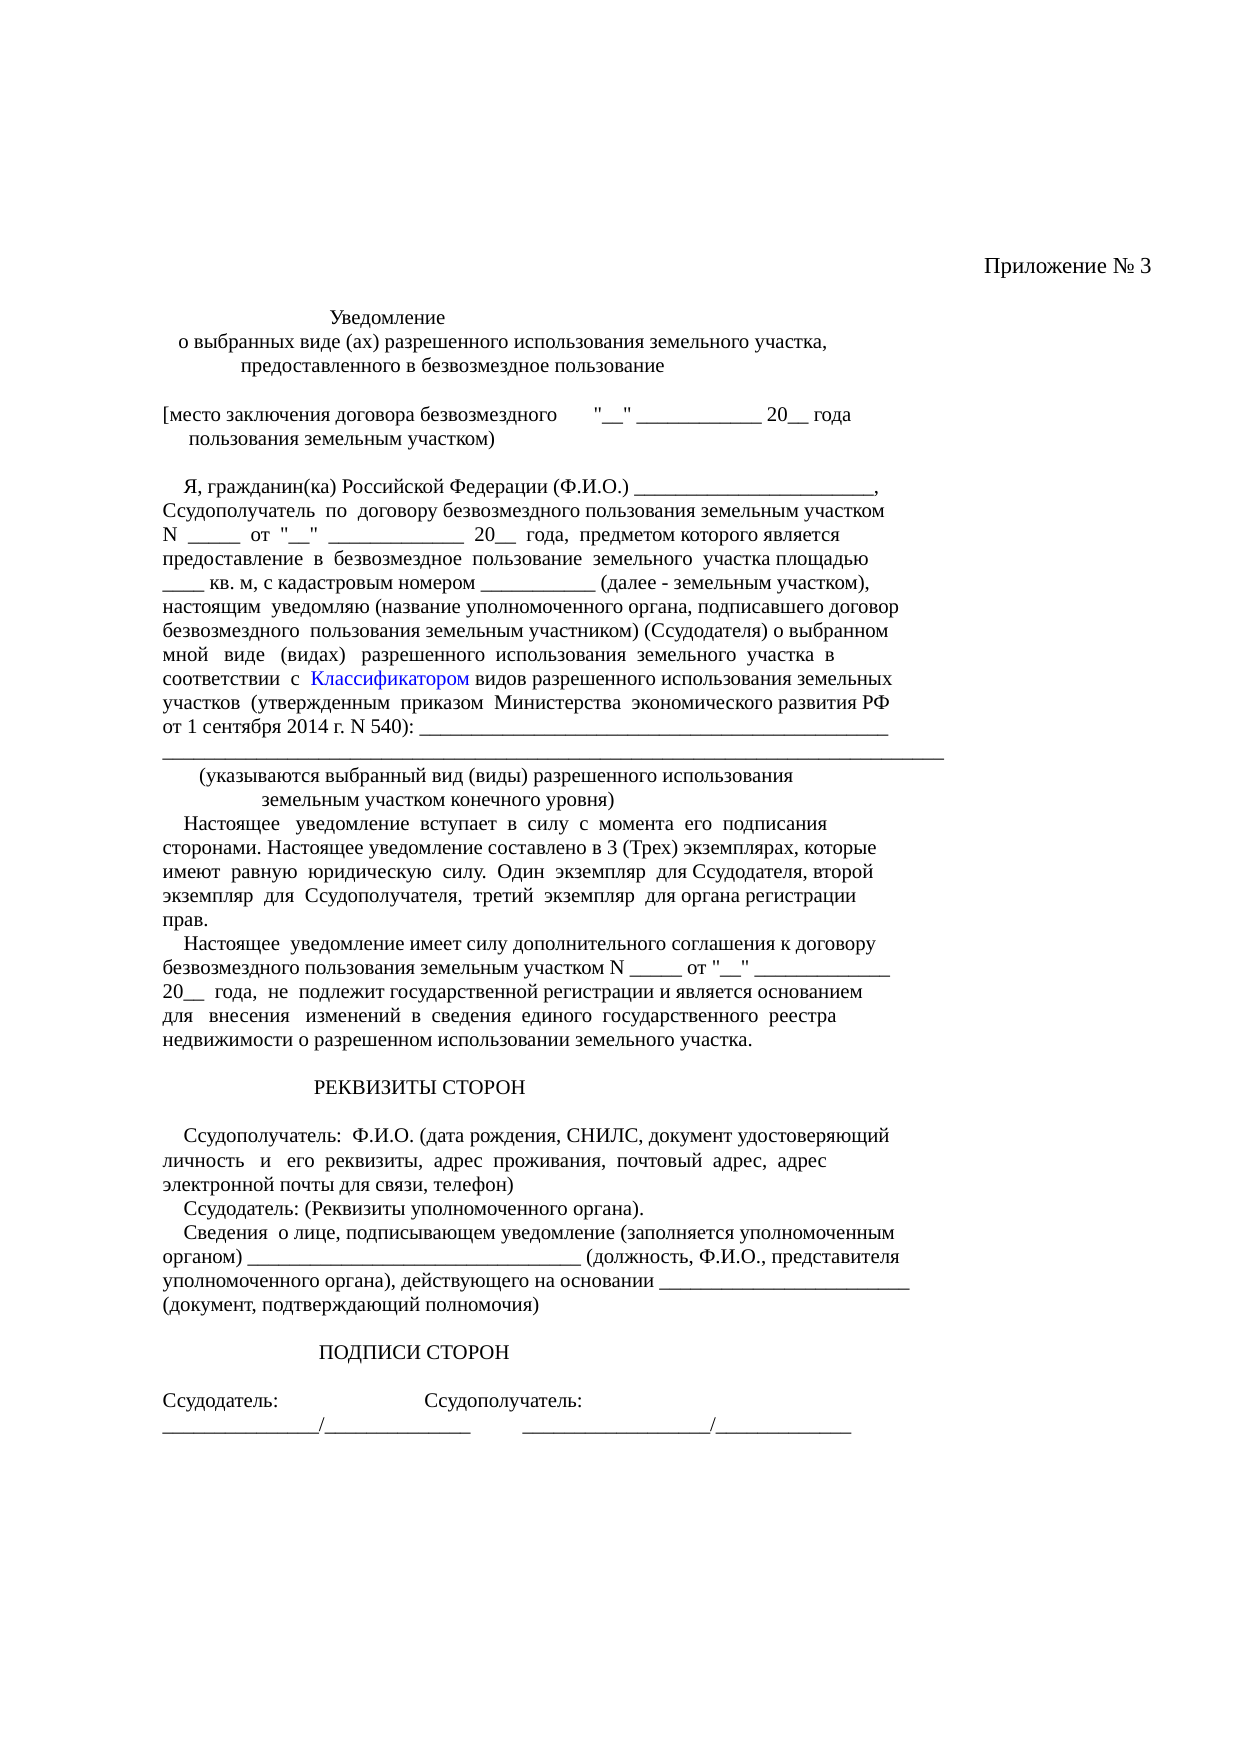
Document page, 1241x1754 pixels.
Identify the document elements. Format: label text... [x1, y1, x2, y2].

text РЕКВИЗИТЫ СТОРОН [162, 1075, 1152, 1099]
text электронной почты для связи, телефон) [162, 1172, 1152, 1196]
text Ссудодатель: (Реквизиты уполномоченного органа). [162, 1196, 1152, 1220]
text личность и его реквизиты, адрес проживания, почтовый адрес, адрес [162, 1147, 1152, 1172]
text пользования земельным участком) [162, 426, 1152, 450]
text (документ, подтверждающий полномочия) [162, 1292, 1152, 1316]
text уполномоченного органа), действующего на основании ________________________ [162, 1268, 1152, 1292]
text безвозмездного пользования земельным участком N _____ от "__" _____________ [162, 955, 1152, 979]
text мной виде (видах) разрешенного использования земельного участка в [162, 642, 1152, 666]
text участков (утвержденным приказом Министерства экономического развития РФ [162, 690, 1152, 714]
text Уведомление [162, 305, 1152, 329]
text ПОДПИСИ СТОРОН [162, 1340, 1152, 1364]
text сторонами. Настоящее уведомление составлено в 3 (Трех) экземплярах, которые [162, 835, 1152, 859]
text соответствии с Классификатором видов разрешенного использования земельных [162, 666, 1152, 690]
text земельным участком конечного уровня) [162, 787, 1152, 811]
text Ссудодатель: Ссудополучатель: [162, 1388, 1152, 1412]
text от 1 сентября 2014 г. N 540): _____________________________________________ [162, 714, 1152, 738]
text Сведения о лице, подписывающем уведомление (заполняется уполномоченным [162, 1220, 1152, 1244]
text ___________________________________________________________________________ [162, 738, 1152, 762]
text имеют равную юридическую силу. Один экземпляр для Ссудодателя, второй [162, 859, 1152, 883]
text 20__ года, не подлежит государственной регистрации и является основанием [162, 979, 1152, 1003]
text Настоящее уведомление имеет силу дополнительного соглашения к договору [162, 931, 1152, 955]
text прав. [162, 907, 1152, 931]
text экземпляр для Ссудополучателя, третий экземпляр для органа регистрации [162, 883, 1152, 907]
text недвижимости о разрешенном использовании земельного участка. [162, 1027, 1152, 1051]
text Приложение № 3 [162, 253, 1152, 279]
text Ссудополучатель по договору безвозмездного пользования земельным участком [162, 498, 1152, 522]
text предоставленного в безвозмездное пользование [162, 353, 1152, 377]
text [место заключения договора безвозмездного "__" ____________ 20__ года [162, 402, 1152, 426]
text Ссудополучатель: Ф.И.О. (дата рождения, СНИЛС, документ удостоверяющий [162, 1123, 1152, 1147]
text _______________/______________ __________________/_____________ [162, 1412, 1152, 1436]
text органом) ________________________________ (должность, Ф.И.О., представителя [162, 1244, 1152, 1268]
text предоставление в безвозмездное пользование земельного участка площадью [162, 546, 1152, 570]
text ____ кв. м, с кадастровым номером ___________ (далее - земельным участком), [162, 570, 1152, 594]
text безвозмездного пользования земельным участником) (Ссудодателя) о выбранном [162, 618, 1152, 642]
text (указываются выбранный вид (виды) разрешенного использования [162, 762, 1152, 787]
text Я, гражданин(ка) Российской Федерации (Ф.И.О.) _______________________, [162, 474, 1152, 498]
text N _____ от "__" _____________ 20__ года, предметом которого является [162, 522, 1152, 546]
text для внесения изменений в сведения единого государственного реестра [162, 1003, 1152, 1027]
text Настоящее уведомление вступает в силу с момента его подписания [162, 811, 1152, 835]
text настоящим уведомляю (название уполномоченного органа, подписавшего договор [162, 594, 1152, 618]
text о выбранных виде (ах) разрешенного использования земельного участка, [162, 329, 1152, 353]
